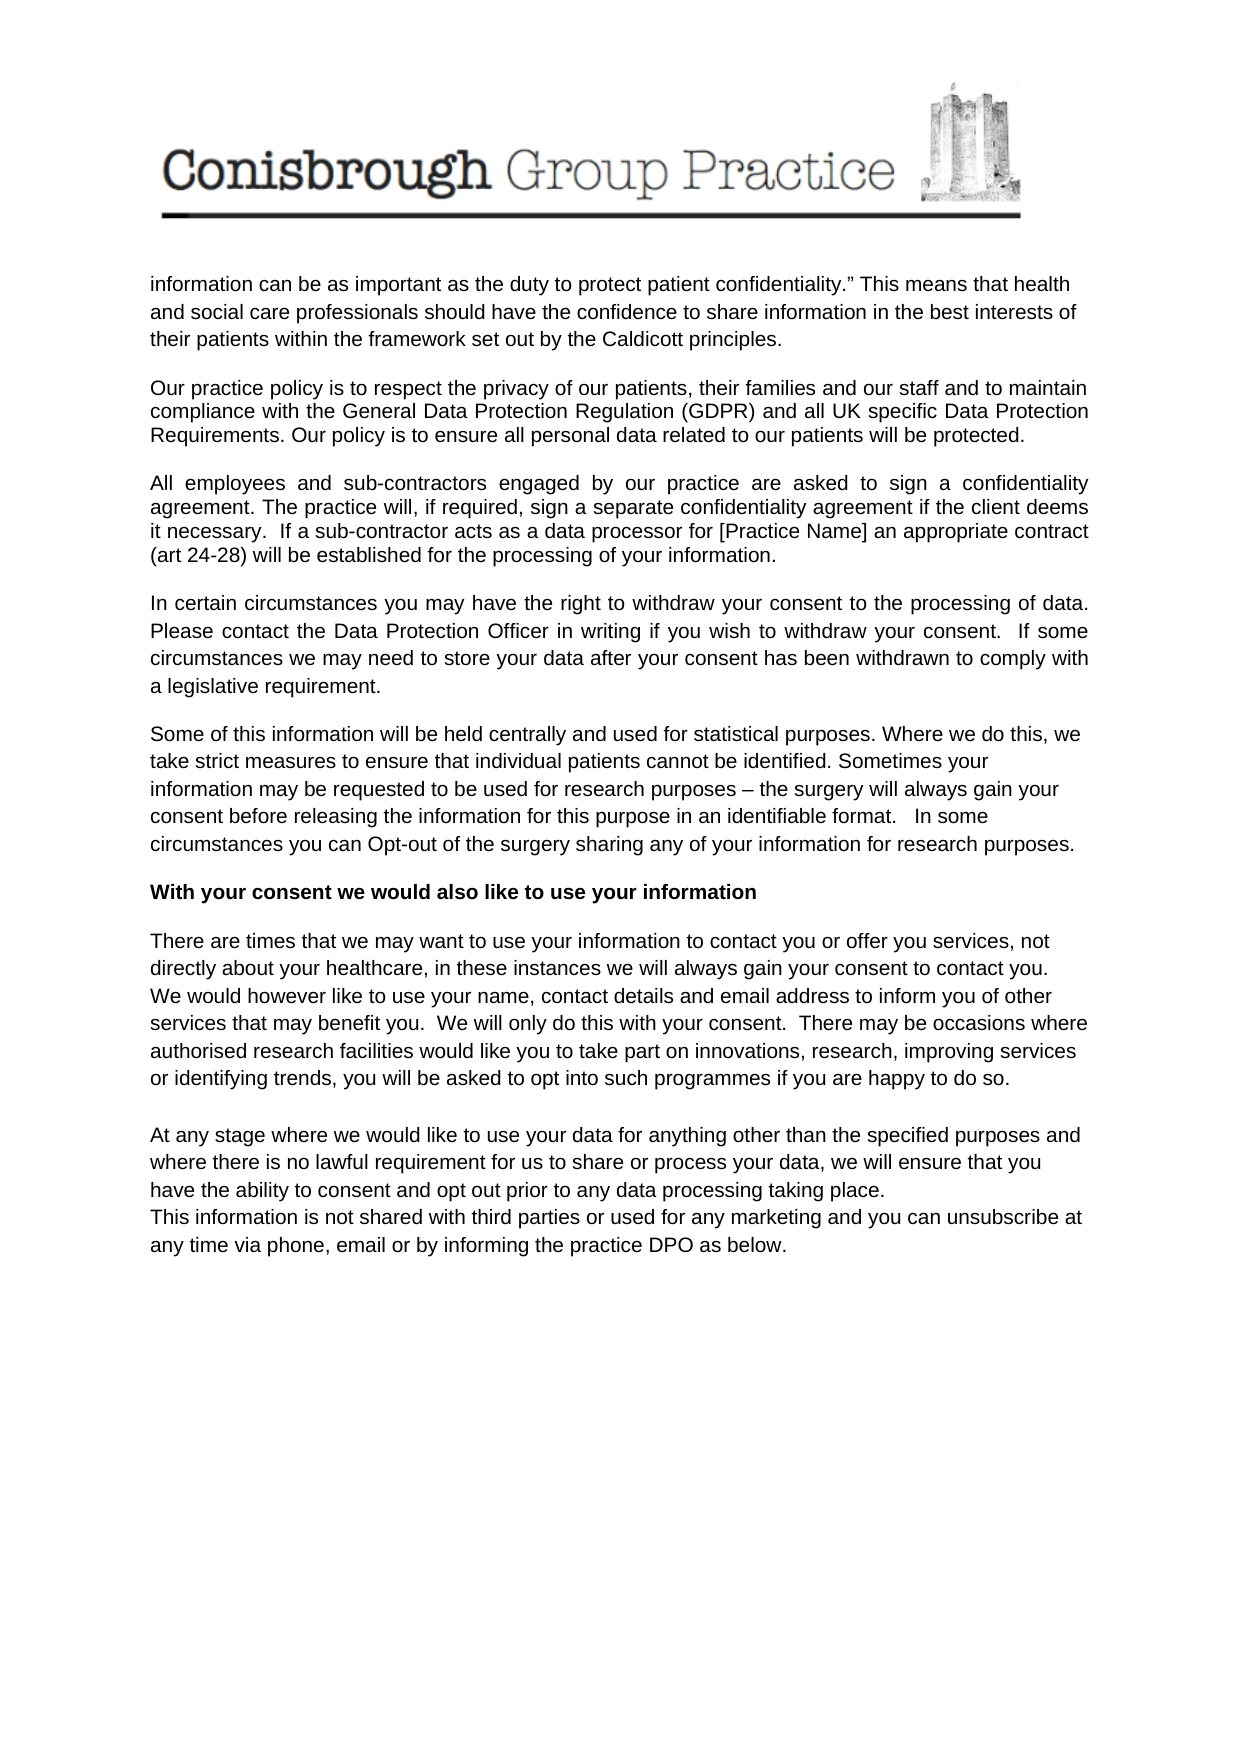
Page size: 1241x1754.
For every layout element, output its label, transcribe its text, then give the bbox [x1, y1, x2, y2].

text In certain circumstances you may have the right to withdraw your consent to the processing of data. Please contact the Data Protection Officer in writing if you wish to withdraw your consent. If some circumstances we may need to store your data after your consent has been withdrawn to comply with a legislative requirement. [150, 591, 1090, 697]
picture [150, 73, 1033, 224]
text With your consent we would also like to use your information [150, 880, 1090, 904]
text Some of this information will be held centrally and used for statistical purposes. Where we do this, we take strict measures to ensure that individual patients cannot be identified. Sometimes your information may be requested to be used for research purposes – the surgery will always gain your consent before releasing the information for this purpose in an identifiable format. In some circumstances you can Opt-out of the surgery sharing any of your information for research purposes. [150, 722, 1090, 856]
text Our practice policy is to respect the privacy of our patients, their families and our staff and to maintain compliance with the General Data Protection Regulation (GDPR) and all UK specific Data Protection Requirements. Our policy is to ensure all personal data related to our patients will be protected. [150, 375, 1090, 447]
text All employees and sub-contractors engaged by our practice are asked to sign a confidentiality agreement. The practice will, if required, sign a separate confidentiality agreement if the client deems it necessary. If a sub-contractor acts as a data processor for [Practice Name] an appropriate contract (art 24-28) will be established for the processing of your information. [150, 471, 1090, 567]
text At any stage where we would like to use your data for anything other than the specified purposes and where there is no lawful requirement for us to share or process your data, we will ensure that you have the ability to consent and opt out prior to any data processing taking place. This information is not shared with third parties or used for any marketing and you can unsubscribe at any time via phone, email or by informing the practice DPO as below. [150, 1123, 1090, 1257]
text information can be as important as the duty to protect patient confidentiality.” This means that health and social care professionals should have the confidence to share information in the best interests of their patients within the framework set out by the Caldicott principles. [150, 272, 1090, 351]
text There are times that we may want to use your information to contact you or offer you services, not directly about your healthcare, in these instances we will always gain your consent to contact you. We would however like to use your name, contact details and email address to inform you of other services that may benefit you. We will only do this with your consent. There may be occasions where authorised research facilities would like you to take part on innovations, research, improving services or identifying trends, you will be asked to opt into such programmes if you are happy to do so. [150, 928, 1090, 1090]
